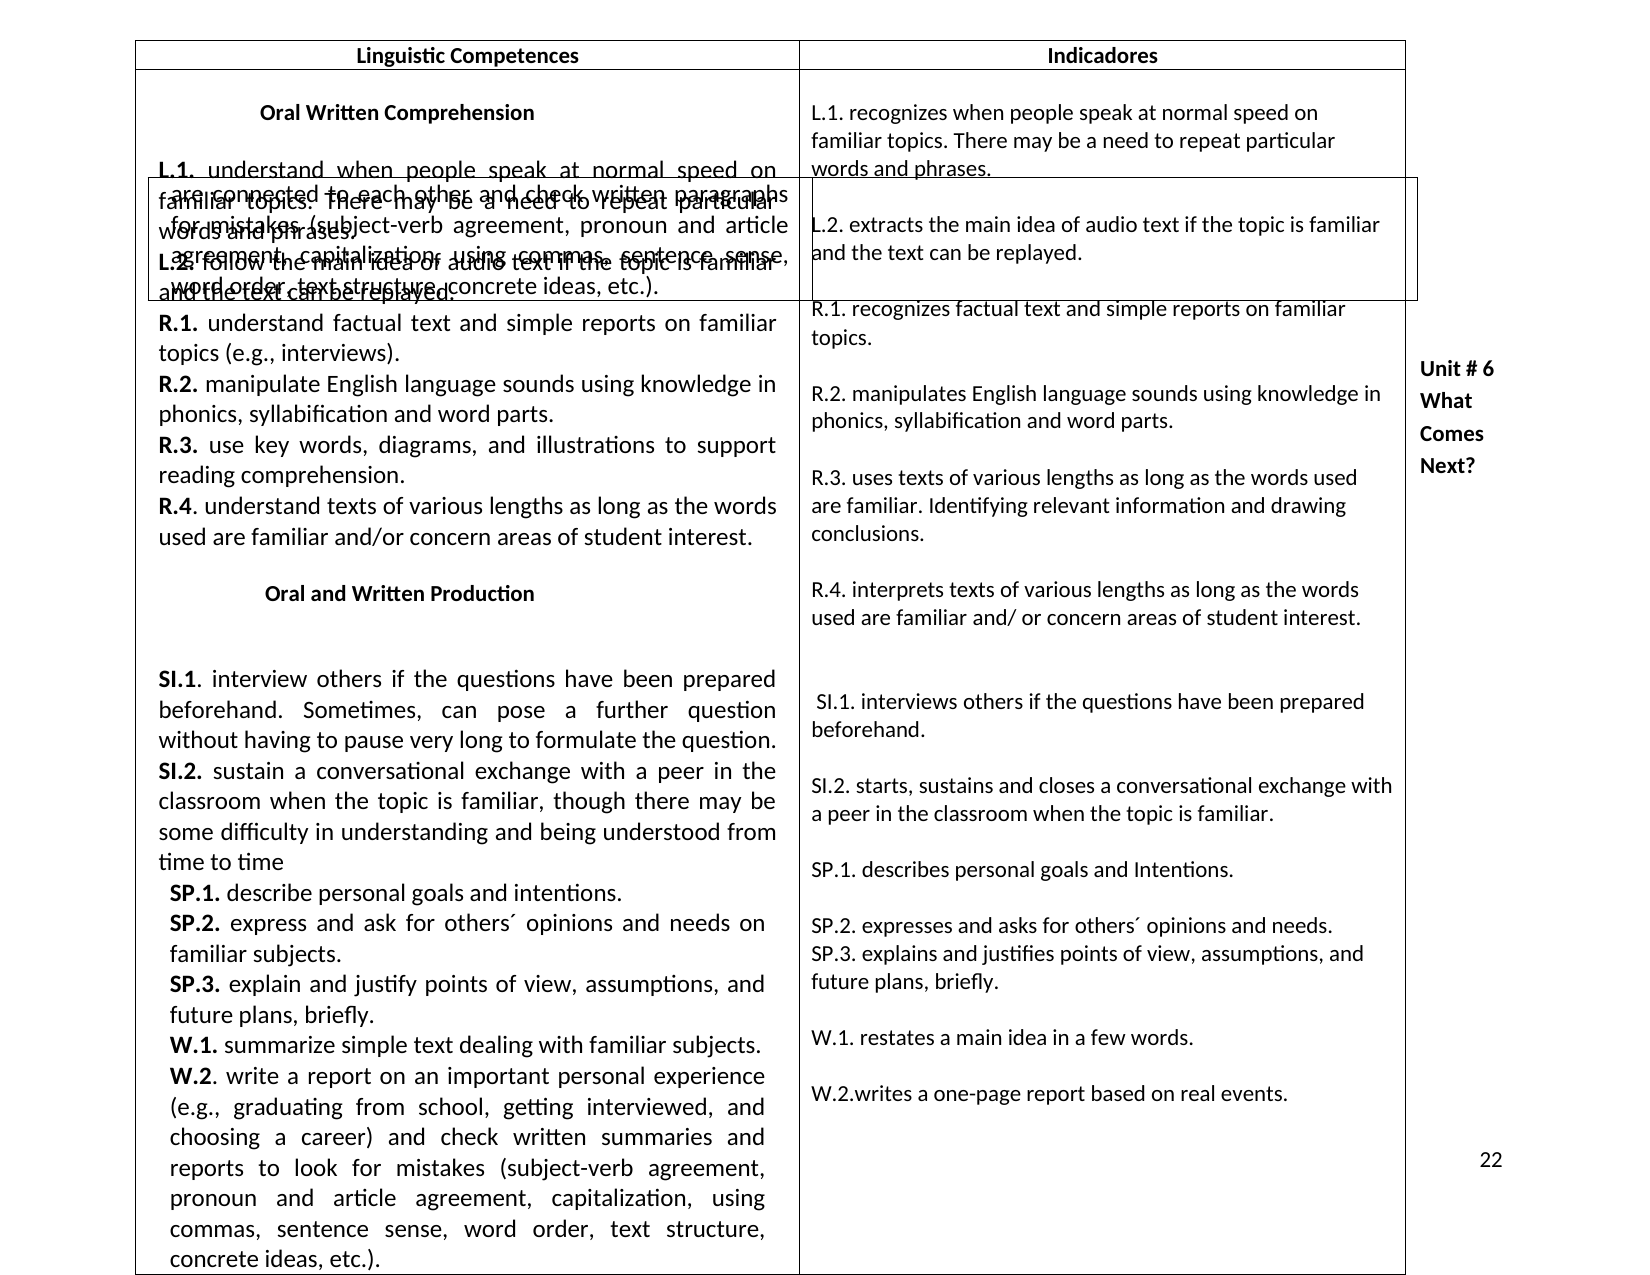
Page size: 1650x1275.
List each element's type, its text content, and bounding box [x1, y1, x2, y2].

table_cell L.1. recognizes when people speak at normal speed on familiar topics. There may be a need to repeat particular words and phrases. L.2. extracts the main idea of audio text if the topic is familiar and the text can be replayed. R.1. recognizes factual text and simple reports on familiar topics. R.2. manipulates English language sounds using knowledge in phonics, syllabification and word parts. R.3. uses texts of various lengths as long as the words used are familiar. Identifying relevant information and drawing conclusions. R.4. interprets texts of various lengths as long as the words used are familiar and/ or concern areas of student interest. SI.1. interviews others if the questions have been prepared beforehand. SI.2. starts, sustains and closes a conversational exchange with a peer in the classroom when the topic is familiar. SP.1. describes personal goals and Intentions. SP.2. expresses and asks for others´ opinions and needs. SP.3. explains and justifies points of view, assumptions, and future plans, briefly. W.1. restates a main idea in a few words. W.2.writes a one-page report based on real events. [800, 70, 1405, 1274]
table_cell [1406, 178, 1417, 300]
text Unit # 6 What Comes Next? [1406, 354, 1502, 479]
table_header Indicadores [800, 41, 1405, 69]
table_cell Oral Written Comprehension Oral and Written Production [136, 70, 799, 1274]
table_header Linguistic Competences [136, 41, 799, 69]
